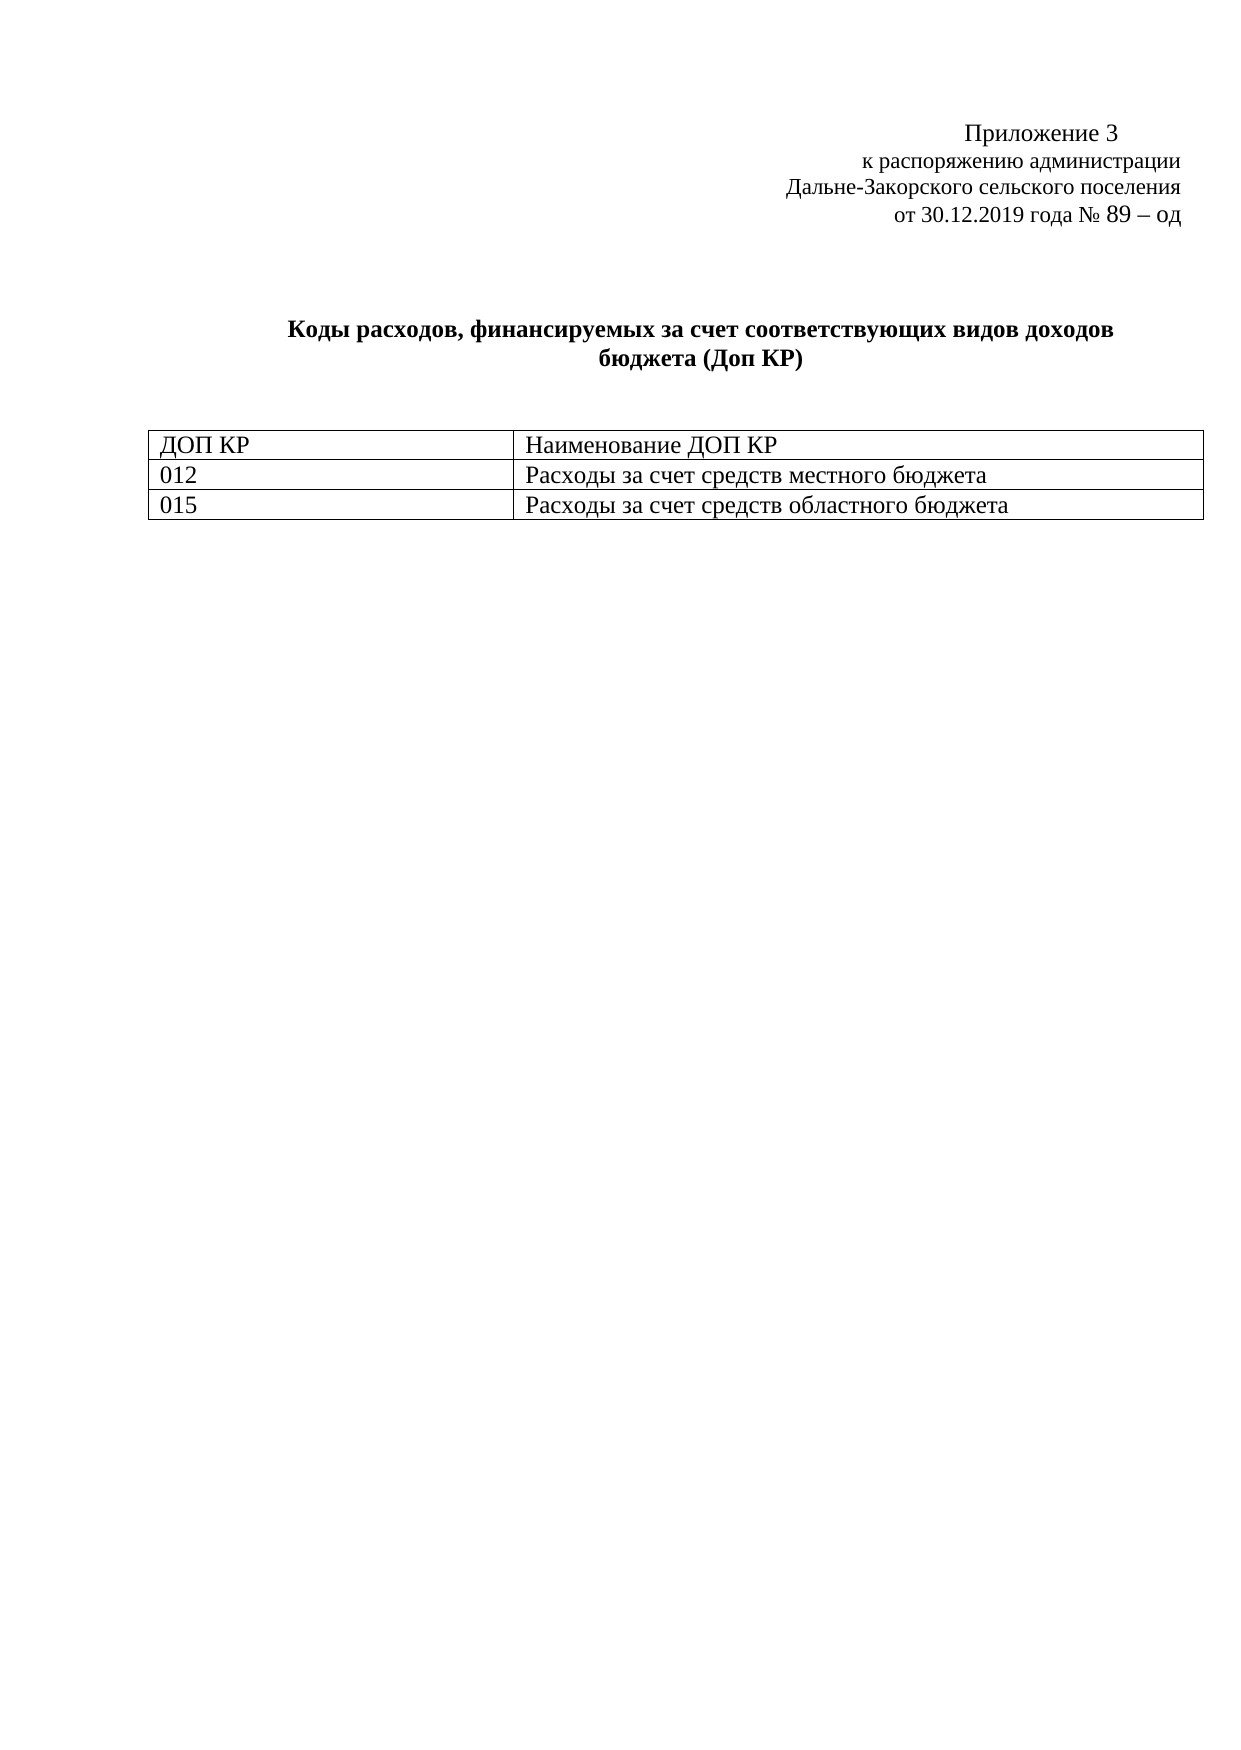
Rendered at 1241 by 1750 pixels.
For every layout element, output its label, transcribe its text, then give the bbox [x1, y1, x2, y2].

text Приложение 3 [148, 118, 1181, 147]
table_cell 012 [149, 460, 513, 489]
text к распоряжению администрации [148, 147, 1181, 173]
text бюджета (Доп КР) [148, 343, 1181, 372]
table_cell Расходы за счет средств местного бюджета [514, 460, 1203, 489]
table_cell 015 [149, 490, 513, 519]
text от 30.12.2019 года № 89 – од [148, 199, 1181, 228]
text Дальне-Закорского сельского поселения [148, 173, 1181, 199]
table_header ДОП КР [149, 431, 513, 459]
table_header Наименование ДОП КР [514, 431, 1203, 459]
table_cell Расходы за счет средств областного бюджета [514, 490, 1203, 519]
text Коды расходов, финансируемых за счет соответствующих видов доходов [148, 314, 1181, 343]
